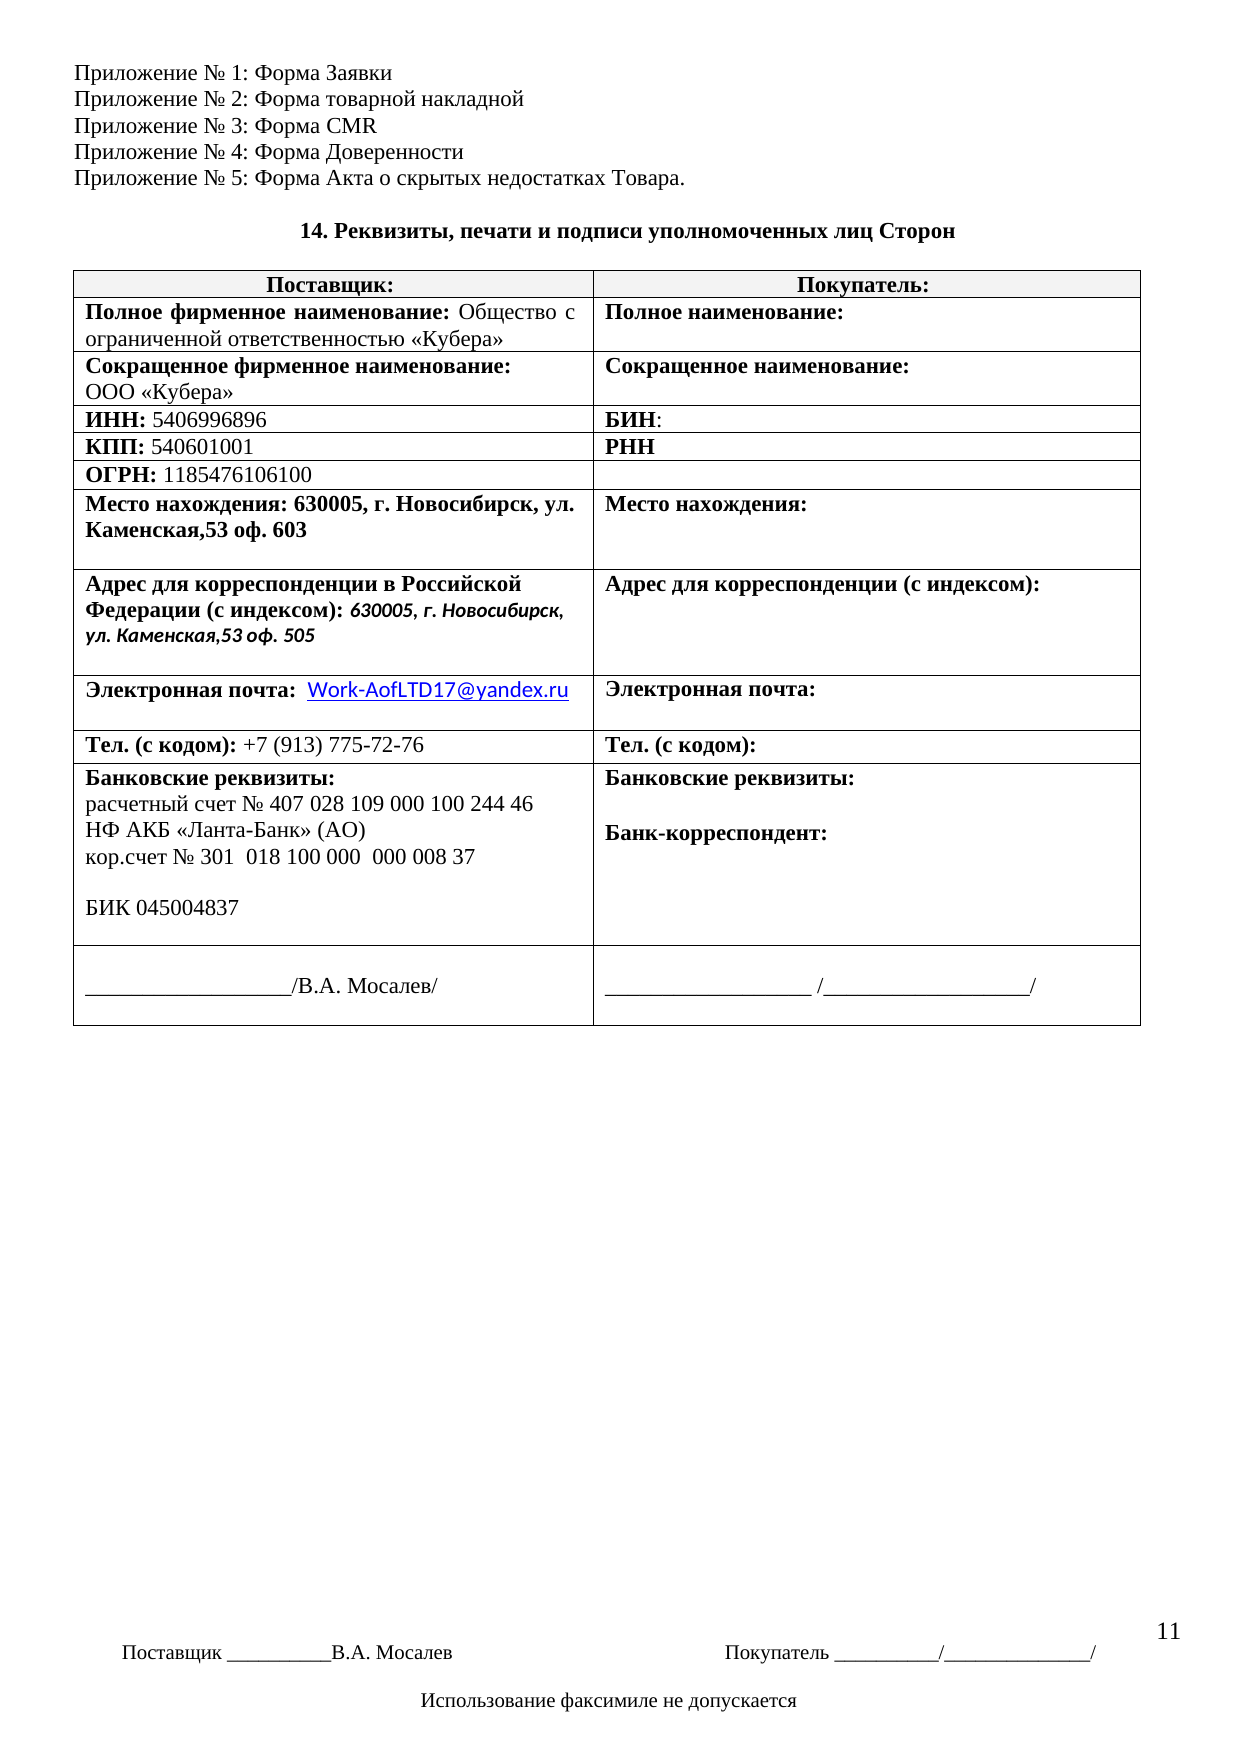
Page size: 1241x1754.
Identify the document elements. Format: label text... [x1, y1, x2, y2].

table_cell Адрес для корреспонденции (с индексом): [594, 570, 1140, 674]
text Приложение № 4: Форма Доверенности [74, 138, 1181, 164]
table_cell Сокращенное фирменное наименование: ООО «Кубера» [74, 352, 593, 405]
text Приложение № 5: Форма Акта о скрытых недостатках Товара. [74, 164, 1181, 191]
table_header Покупатель: [594, 271, 1140, 297]
table_cell Электронная почта: [594, 676, 1140, 730]
table_cell Тел. (с кодом): [594, 731, 1140, 763]
table_cell Сокращенное наименование: [594, 352, 1140, 405]
table_cell Место нахождения: [594, 490, 1140, 569]
table_header Поставщик: [74, 271, 593, 297]
table_cell КПП: 540601001 [74, 433, 593, 459]
table_cell Место нахождения: 630005, г. Новосибирск, ул. Каменская,53 оф. 603 [74, 490, 593, 569]
text Приложение № 3: Форма CMR [74, 112, 1181, 138]
table_cell ОГРН: 1185476106100 [74, 461, 593, 489]
table_cell БИН: [594, 406, 1140, 432]
table_cell Электронная почта: Work-AofLTD17@yandex.ru [74, 676, 593, 730]
text 14. Реквизиты, печати и подписи уполномоченных лиц Сторон [74, 217, 1181, 243]
table_cell Тел. (с кодом): +7 (913) 775-72-76 [74, 731, 593, 763]
table_cell Банковские реквизиты: расчетный счет № 407 028 109 000 100 244 46 НФ АКБ «Ланта-Банк» (АО) кор.счет № 301 018 100 000 000 008 37 БИК 045004837 [74, 764, 593, 945]
table_cell __________________ /__________________/ [594, 946, 1140, 1025]
table_cell Банковские реквизиты: Банк-корреспондент: [594, 764, 1140, 945]
table_cell РНН [594, 433, 1140, 459]
table_cell __________________/В.А. Мосалев/ [74, 946, 593, 1025]
text Приложение № 1: Форма Заявки [74, 59, 1181, 85]
table_cell ИНН: 5406996896 [74, 406, 593, 432]
table_cell Адрес для корреспонденции в Российской Федерации (с индексом): 630005, г. Новосибирск, ул. Каменская,53 оф. 505 [74, 570, 593, 674]
table_cell Полное фирменное наименование: Общество с ограниченной ответственностью «Кубера» [74, 298, 593, 351]
text Приложение № 2: Форма товарной накладной [74, 85, 1181, 112]
table_cell [594, 461, 1140, 489]
table_cell Полное наименование: [594, 298, 1140, 351]
